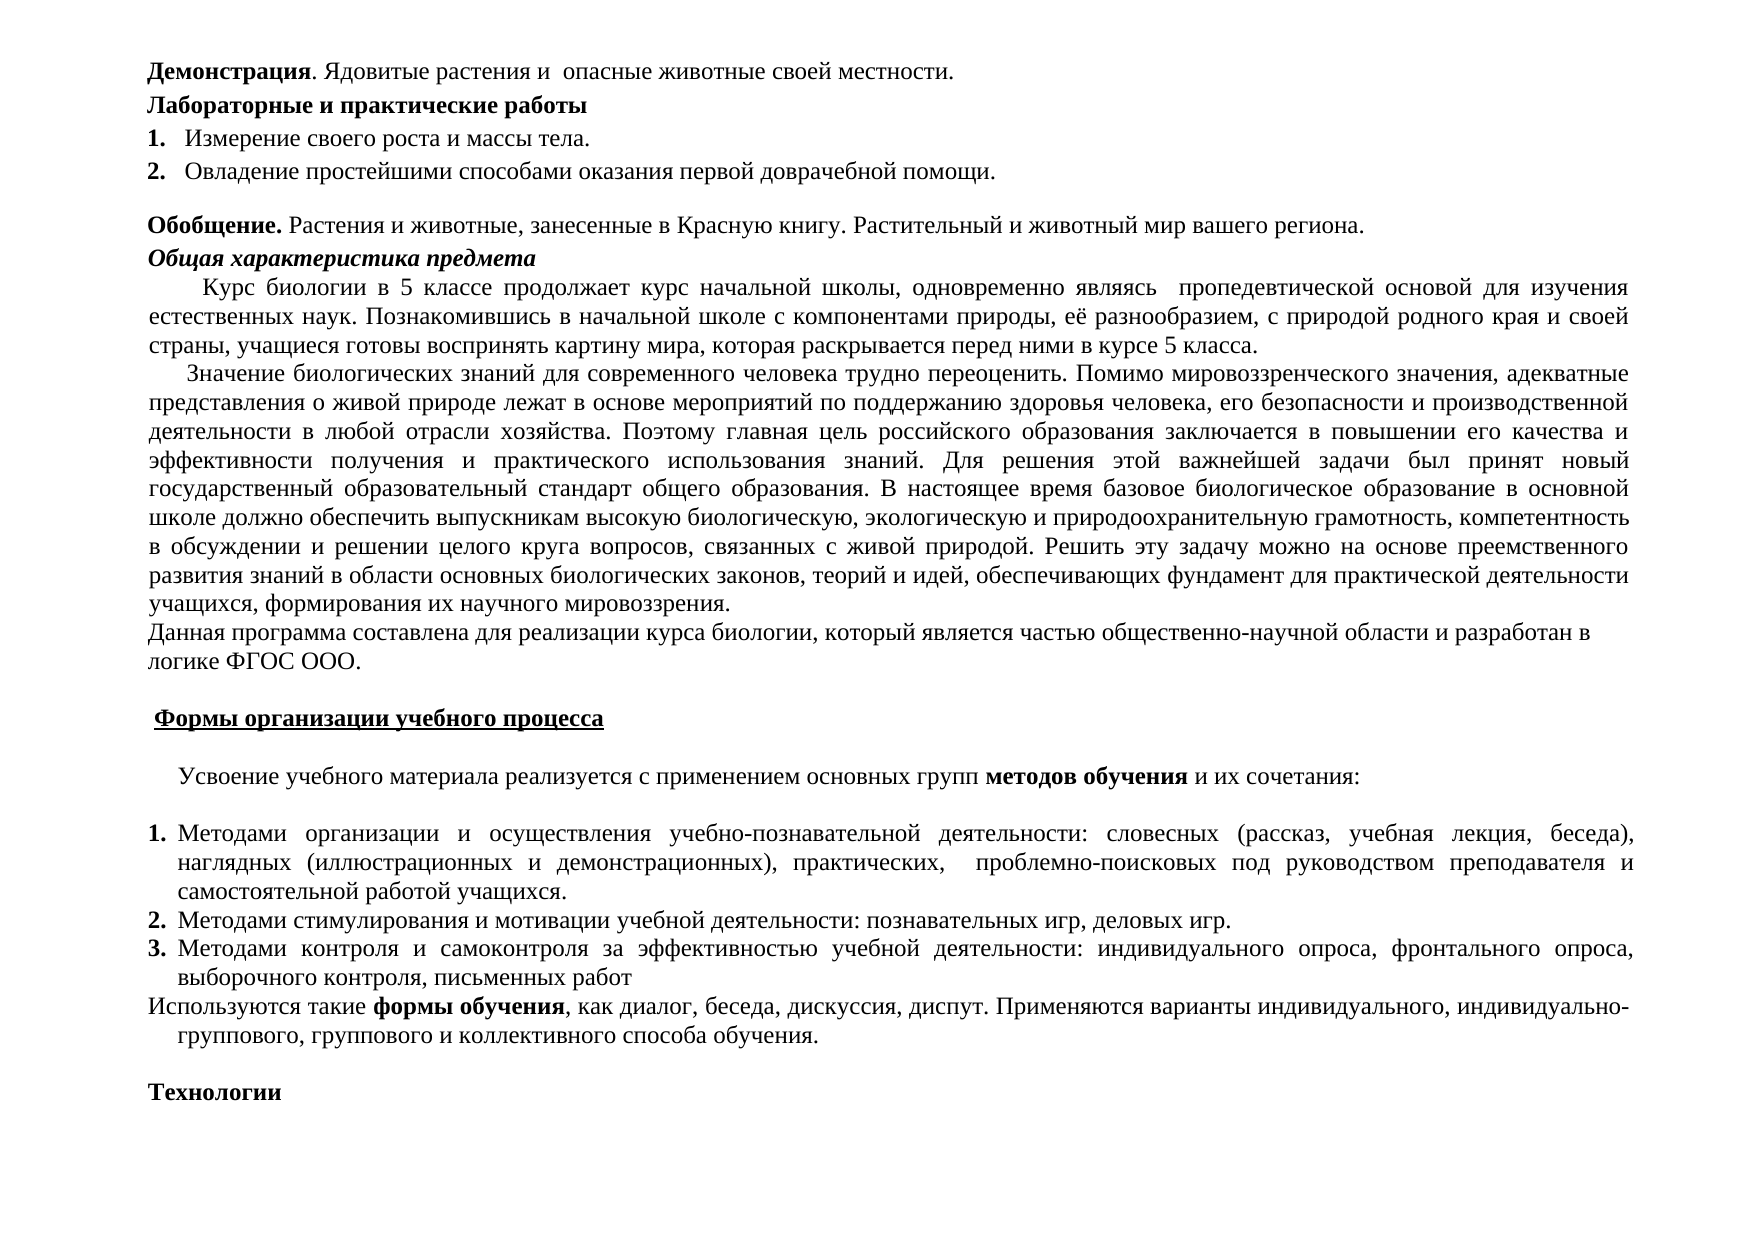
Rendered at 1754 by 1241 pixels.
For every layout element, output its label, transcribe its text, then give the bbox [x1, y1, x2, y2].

text Используются такие формы обучения, как диалог, беседа, дискуссия, диспут. Применяются варианты индивидуального, индивидуально-группового, группового и коллективного способа обучения. [148, 991, 1631, 1048]
list Методами стимулирования и мотивации учебной деятельности: познавательных игр, деловых игр. [148, 905, 1636, 933]
text Курс биологии в 5 классе продолжает курс начальной школы, одновременно являясь пропедевтической основой для изучения естественных наук. Познакомившись в начальной школе с компонентами природы, её разнообразием, с природой родного края и своей страны, учащиеся готовы воспринять картину мира, которая раскрывается перед ними в курсе 5 класса. [148, 272, 1631, 358]
list Методами организации и осуществления учебно-познавательной деятельности: словесных (рассказ, учебная лекция, беседа), наглядных (иллюстрационных и демонстрационных), практических, проблемно-поисковых под руководством преподавателя и самостоятельной работой учащихся. [148, 818, 1636, 905]
text Технологии [148, 1077, 1631, 1106]
text Значение биологических знаний для современного человека трудно переоценить. Помимо мировоззренческого значения, адекватные представления о живой природе лежат в основе мероприятий по поддержанию здоровья человека, его безопасности и производственной деятельности в любой отрасли хозяйства. Поэтому главная цель российского образования заключается в повышении его качества и эффективности получения и практического использования знаний. Для решения этой важнейшей задачи был принят новый государственный образовательный стандарт общего образования. В настоящее время базовое биологическое образование в основной школе должно обеспечить выпускникам высокую биологическую, экологическую и природоохранительную грамотность, компетентность в обсуждении и решении целого круга вопросов, связанных с живой природой. Решить эту задачу можно на основе преемственного развития знаний в области основных биологических законов, теорий и идей, обеспечивающих фундамент для практической деятельности учащихся, формирования их научного мировоззрения. [148, 358, 1631, 617]
text Лабораторные и практические работы [147, 90, 1631, 118]
text Общая характеристика предмета [148, 243, 1631, 272]
text Усвоение учебного материала реализуется с применением основных групп методов обучения и их сочетания: [148, 761, 1631, 790]
text Данная программа составлена для реализации курса биологии, который является частью общественно-научной области и разработан в логике ФГОС ООО. [148, 617, 1636, 675]
list Методами контроля и самоконтроля за эффективностью учебной деятельности: индивидуального опроса, фронтального опроса, выборочного контроля, письменных работ [148, 933, 1636, 991]
list Овладение простейшими способами оказания первой доврачебной помощи. [147, 156, 1636, 185]
list Измерение своего роста и массы тела. [147, 123, 1636, 152]
text Демонстрация. Ядовитые растения и опасные животные своей местности. [147, 56, 1631, 85]
text Обобщение. Растения и животные, занесенные в Красную книгу. Растительный и животный мир вашего региона. [147, 210, 1631, 239]
text Формы организации учебного процесса [148, 703, 1631, 732]
